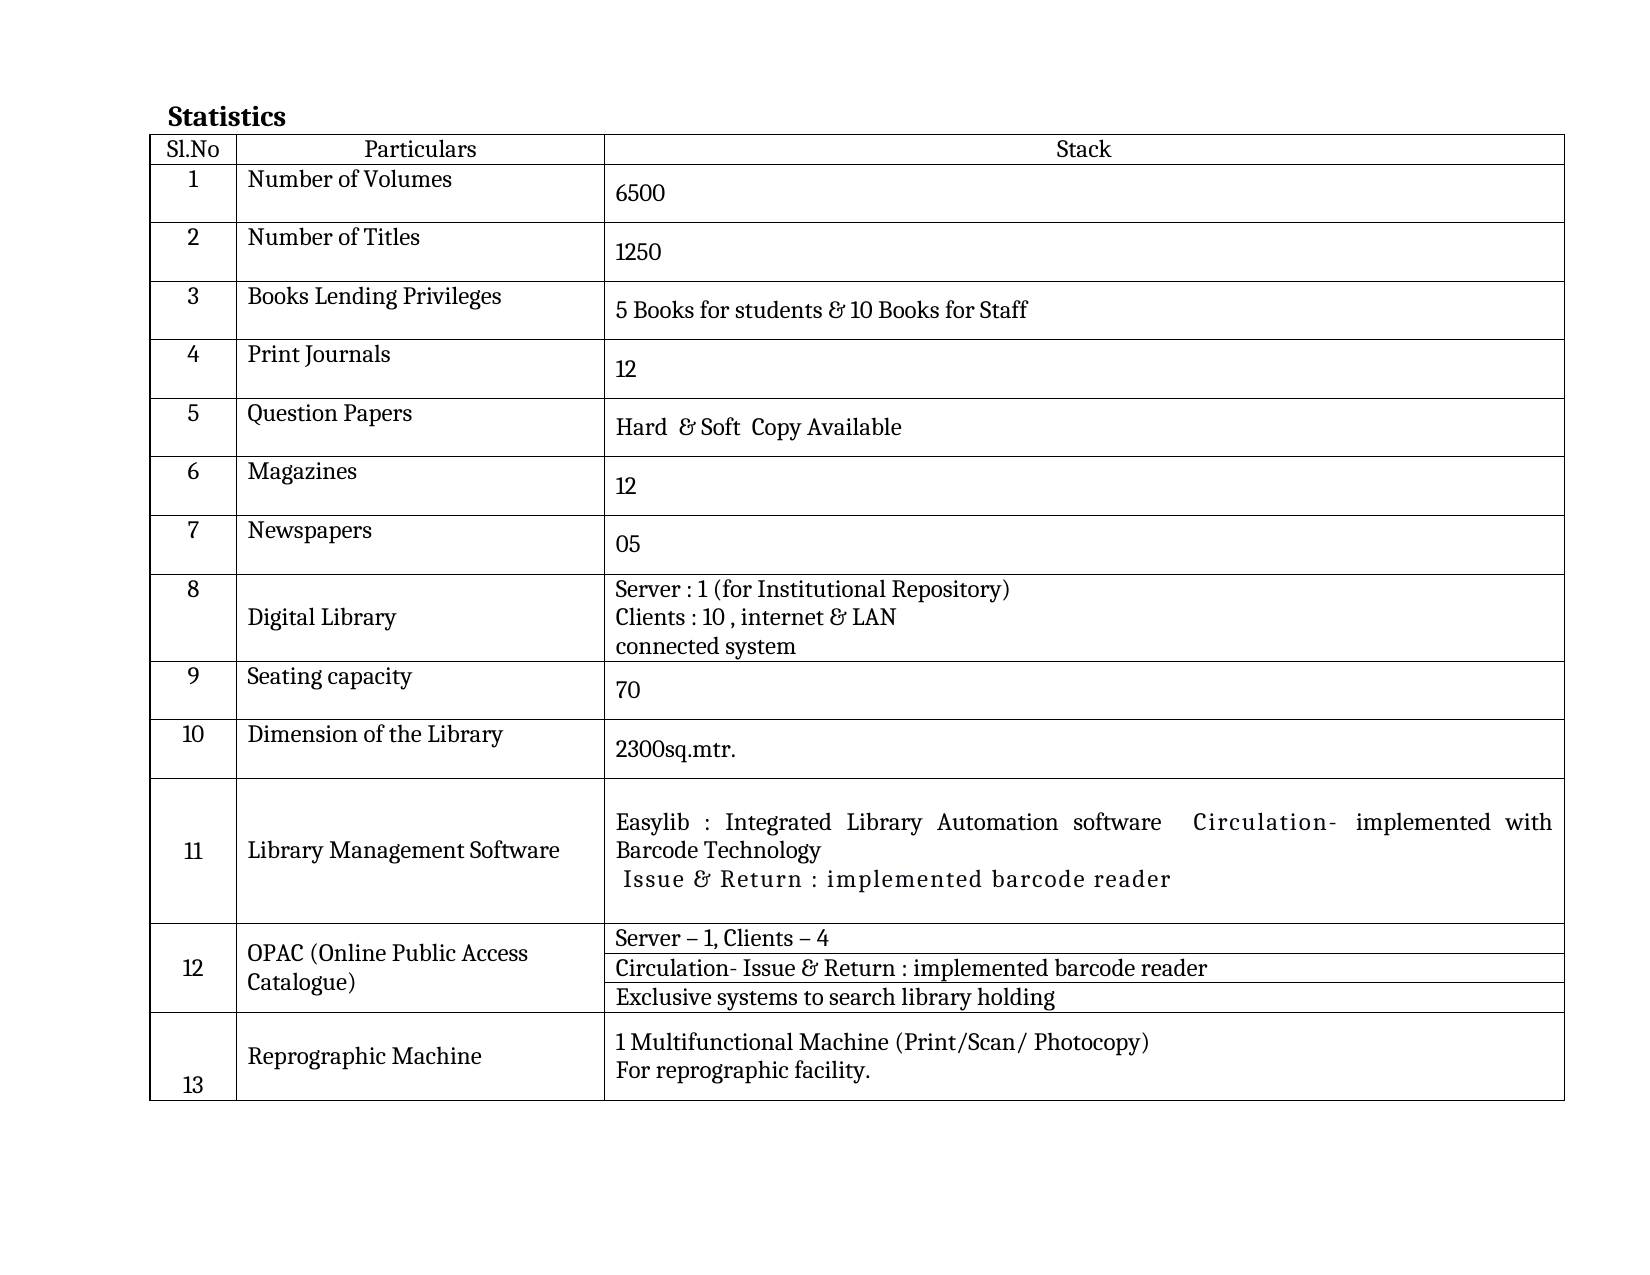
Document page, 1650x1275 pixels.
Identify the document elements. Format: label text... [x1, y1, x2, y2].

table_cell Server : 1 (for Institutional Repository) Clients : 10 , internet & LAN connected system [605, 575, 1564, 661]
table_cell Server – 1, Clients – 4 [605, 924, 1564, 952]
table_cell Seating capacity [237, 662, 604, 719]
table_cell 10 [151, 720, 236, 778]
table_cell OPAC (Online Public Access Catalogue) [237, 924, 604, 1012]
table_cell 5 [151, 399, 236, 456]
table_cell 12 [605, 340, 1564, 398]
table_cell 1250 [605, 223, 1564, 281]
table_cell 5 Books for students & 10 Books for Staff [605, 282, 1564, 339]
table_cell Print Journals [237, 340, 604, 398]
table_cell 6 [151, 457, 236, 515]
table_cell Hard & Soft Copy Available [605, 399, 1564, 456]
table_header Stack [605, 135, 1564, 164]
table_cell Question Papers [237, 399, 604, 456]
table_cell 1 Multifunctional Machine (Print/Scan/ Photocopy) For reprographic facility. [605, 1013, 1564, 1100]
table_cell Library Management Software [237, 779, 604, 923]
table_cell 70 [605, 662, 1564, 719]
text Statistics [150, 100, 1500, 134]
table_cell 2 [151, 223, 236, 281]
table_cell 4 [151, 340, 236, 398]
table_cell Books Lending Privileges [237, 282, 604, 339]
table_cell Magazines [237, 457, 604, 515]
table_cell 7 [151, 516, 236, 573]
table_cell Dimension of the Library [237, 720, 604, 778]
table_cell 9 [151, 662, 236, 719]
table_cell 3 [151, 282, 236, 339]
table_cell Easylib : Integrated Library Automation software Circulation- implemented with Barcode Technology Issue & Return : implemented barcode reader [605, 779, 1564, 923]
table_cell 8 [151, 575, 236, 661]
table_cell Number of Volumes [237, 165, 604, 222]
table_cell Exclusive systems to search library holding [605, 983, 1564, 1012]
table_cell Circulation- Issue & Return : implemented barcode reader [605, 954, 1564, 982]
table_header Sl.No [151, 135, 236, 164]
table_cell 13 [151, 1013, 236, 1100]
table_cell 11 [151, 779, 236, 923]
table_cell Number of Titles [237, 223, 604, 281]
table_cell 05 [605, 516, 1564, 573]
table_header Particulars [237, 135, 604, 164]
table_cell 1 [151, 165, 236, 222]
table_cell 12 [605, 457, 1564, 515]
table_cell 2300sq.mtr. [605, 720, 1564, 778]
table_cell Reprographic Machine [237, 1013, 604, 1100]
table_cell 12 [151, 924, 236, 1012]
table_cell Digital Library [237, 575, 604, 661]
table_cell 6500 [605, 165, 1564, 222]
table_cell Newspapers [237, 516, 604, 573]
